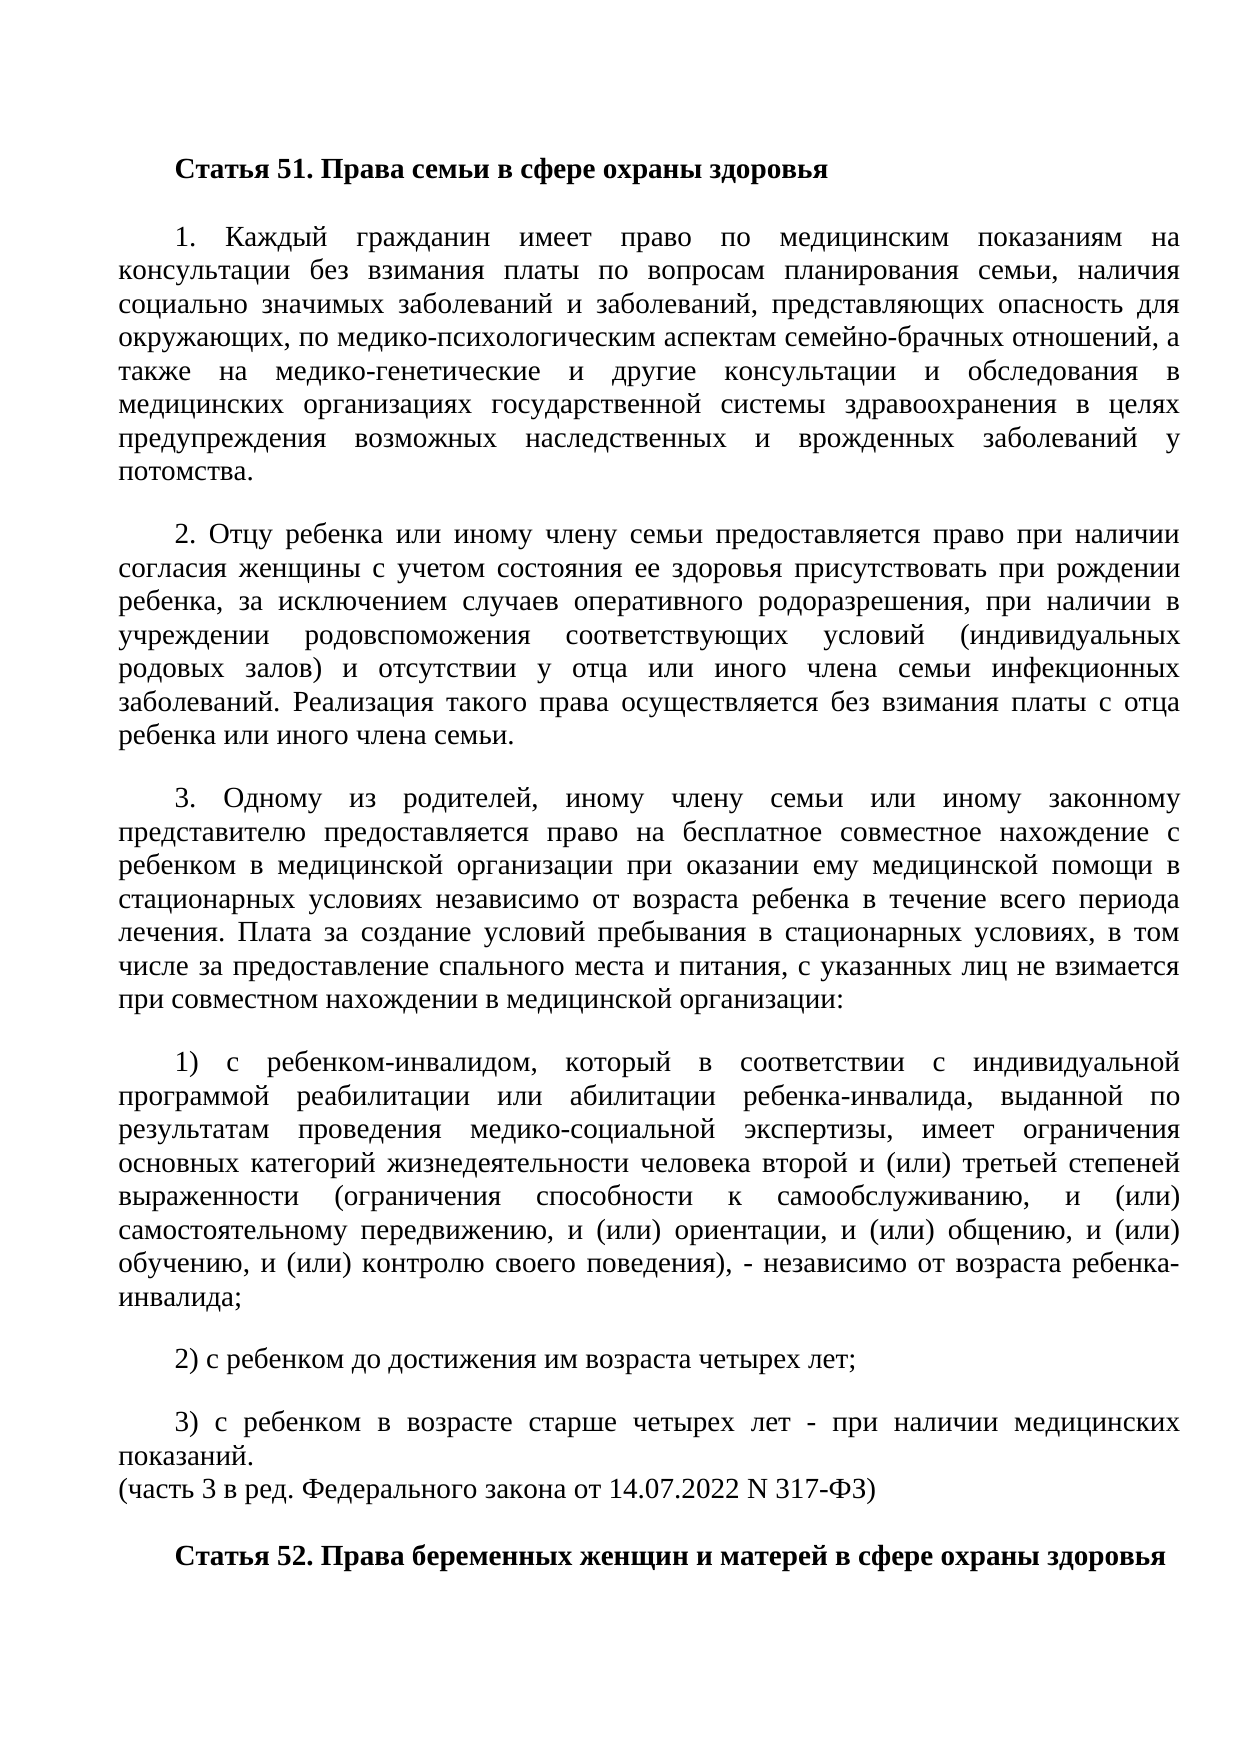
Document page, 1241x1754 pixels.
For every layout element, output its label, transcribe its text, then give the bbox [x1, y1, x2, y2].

text 1) с ребенком-инвалидом, который в соответствии с индивидуальной программой реабилитации или абилитации ребенка-инвалида, выданной по результатам проведения медико-социальной экспертизы, имеет ограничения основных категорий жизнедеятельности человека второй и (или) третьей степеней выраженности (ограничения способности к самообслуживанию, и (или) самостоятельному передвижению, и (или) ориентации, и (или) общению, и (или) обучению, и (или) контролю своего поведения), - независимо от возраста ребенка-инвалида; [118, 1044, 1181, 1312]
text (часть 3 в ред. Федерального закона от 14.07.2022 N 317-ФЗ) [118, 1471, 1181, 1505]
title Статья 52. Права беременных женщин и матерей в сфере охраны здоровья [118, 1538, 1181, 1572]
text 3. Одному из родителей, иному члену семьи или иному законному представителю предоставляется право на бесплатное совместное нахождение с ребенком в медицинской организации при оказании ему медицинской помощи в стационарных условиях независимо от возраста ребенка в течение всего периода лечения. Плата за создание условий пребывания в стационарных условиях, в том числе за предоставление спального места и питания, с указанных лиц не взимается при совместном нахождении в медицинской организации: [118, 780, 1181, 1015]
text 3) с ребенком в возрасте старше четырех лет - при наличии медицинских показаний. [118, 1404, 1181, 1471]
text 1. Каждый гражданин имеет право по медицинским показаниям на консультации без взимания платы по вопросам планирования семьи, наличия социально значимых заболеваний и заболеваний, представляющих опасность для окружающих, по медико-психологическим аспектам семейно-брачных отношений, а также на медико-генетические и другие консультации и обследования в медицинских организациях государственной системы здравоохранения в целях предупреждения возможных наследственных и врожденных заболеваний у потомства. [118, 219, 1181, 487]
text 2. Отцу ребенка или иному члену семьи предоставляется право при наличии согласия женщины с учетом состояния ее здоровья присутствовать при рождении ребенка, за исключением случаев оперативного родоразрешения, при наличии в учреждении родовспоможения соответствующих условий (индивидуальных родовых залов) и отсутствии у отца или иного члена семьи инфекционных заболеваний. Реализация такого права осуществляется без взимания платы с отца ребенка или иного члена семьи. [118, 516, 1181, 751]
title Статья 51. Права семьи в сфере охраны здоровья [118, 152, 1181, 185]
text 2) с ребенком до достижения им возраста четырех лет; [118, 1342, 1181, 1375]
